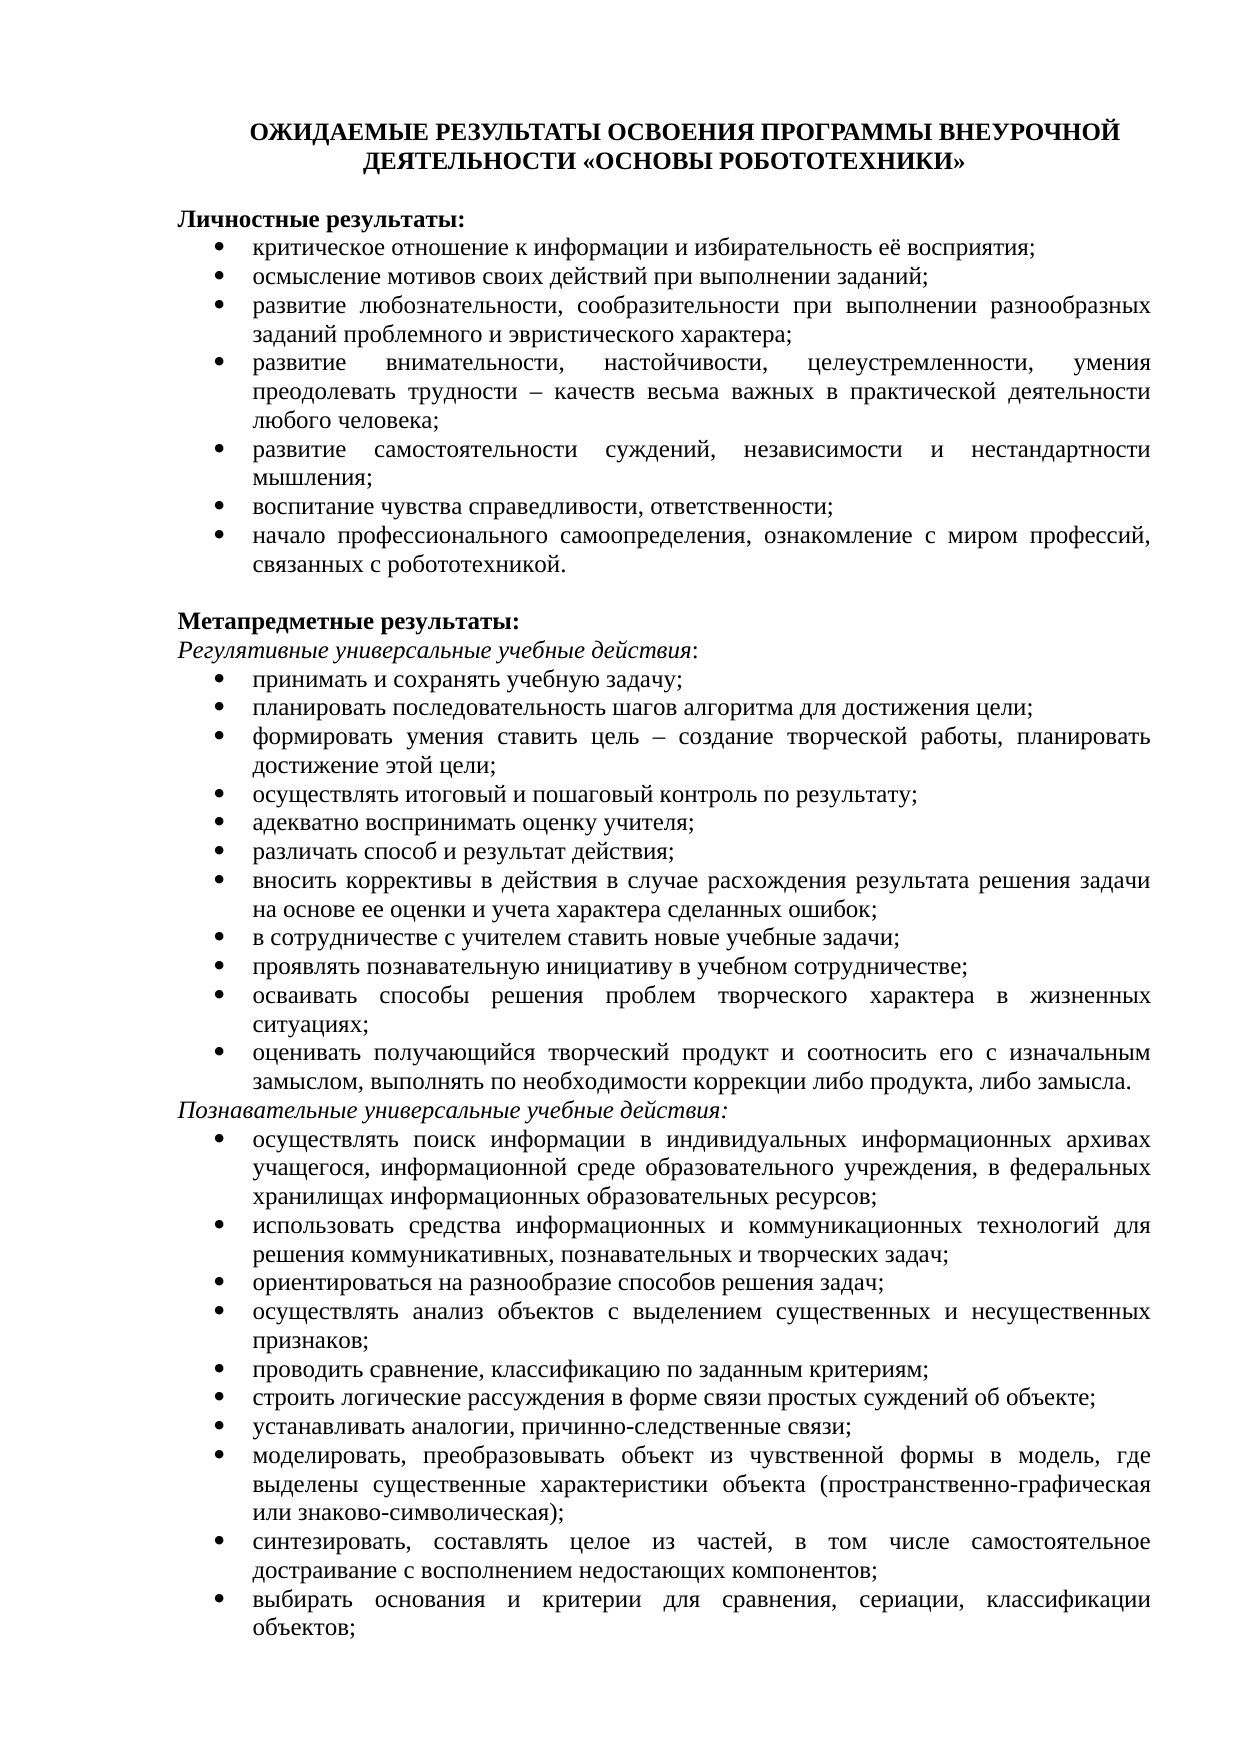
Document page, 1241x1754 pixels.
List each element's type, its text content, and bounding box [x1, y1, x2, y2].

list воспитание чувства справедливости, ответственности; [215, 491, 1152, 520]
list различать способ и результат действия; [215, 836, 1152, 865]
text Метапредметные результаты: [177, 606, 1152, 635]
list оценивать получающийся творческий продукт и соотносить его с изначальным замыслом, выполнять по необходимости коррекции либо продукта, либо замысла. [215, 1037, 1152, 1095]
list развитие самостоятельности суждений, независимости и нестандартности мышления; [215, 434, 1152, 491]
list строить логические рассуждения в форме связи простых суждений об объекте; [215, 1382, 1152, 1411]
list в сотрудничестве с учителем ставить новые учебные задачи; [215, 922, 1152, 951]
list осуществлять анализ объектов с выделением существенных и несущественных признаков; [215, 1296, 1152, 1354]
list осуществлять поиск информации в индивидуальных информационных архивах учащегося, информационной среде образовательного учреждения, в федеральных хранилищах информационных образовательных ресурсов; [215, 1124, 1152, 1210]
list адекватно воспринимать оценку учителя; [215, 807, 1152, 836]
list проводить сравнение, классификацию по заданным критериям; [215, 1354, 1152, 1382]
list формировать умения ставить цель – создание творческой работы, планировать достижение этой цели; [215, 721, 1152, 779]
text Личностные результаты: [177, 204, 1152, 232]
text Регулятивные универсальные учебные действия: [177, 635, 1152, 664]
list синтезировать, составлять целое из частей, в том числе самостоятельное достраивание с восполнением недостающих компонентов; [215, 1526, 1152, 1584]
list моделировать, преобразовывать объект из чувственной формы в модель, где выделены существенные характеристики объекта (пространственно-графическая или знаково-символическая); [215, 1440, 1152, 1526]
list осваивать способы решения проблем творческого характера в жизненных ситуациях; [215, 980, 1152, 1037]
list осмысление мотивов своих действий при выполнении заданий; [215, 261, 1152, 290]
list развитие любознательности, сообразительности при выполнении разнообразных заданий проблемного и эвристического характера; [215, 290, 1152, 347]
list выбирать основания и критерии для сравнения, сериации, классификации объектов; [215, 1584, 1152, 1641]
list осуществлять итоговый и пошаговый контроль по результату; [215, 779, 1152, 807]
list ориентироваться на разнообразие способов решения задач; [215, 1267, 1152, 1296]
list критическое отношение к информации и избирательность её восприятия; [215, 232, 1152, 261]
list проявлять познавательную инициативу в учебном сотрудничестве; [215, 951, 1152, 980]
list развитие внимательности, настойчивости, целеустремленности, умения преодолевать трудности – качеств весьма важных в практической деятельности любого человека; [215, 347, 1152, 434]
list планировать последовательность шагов алгоритма для достижения цели; [215, 692, 1152, 721]
list устанавливать аналогии, причинно-следственные связи; [215, 1411, 1152, 1440]
list использовать средства информационных и коммуникационных технологий для решения коммуникативных, познавательных и творческих задач; [215, 1210, 1152, 1267]
list принимать и сохранять учебную задачу; [215, 664, 1152, 692]
list начало профессионального самоопределения, ознакомление с миром профессий, связанных с робототехникой. [215, 520, 1152, 577]
list вносить коррективы в действия в случае расхождения результата решения задачи на основе ее оценки и учета характера сделанных ошибок; [215, 865, 1152, 922]
text Познавательные универсальные учебные действия: [177, 1095, 1152, 1124]
text ОЖИДАЕМЫЕ РЕЗУЛЬТАТЫ ОСВОЕНИЯ ПРОГРАММЫ ВНЕУРОЧНОЙ ДЕЯТЕЛЬНОСТИ «ОСНОВЫ РОБОТОТЕХНИКИ» [177, 117, 1152, 175]
